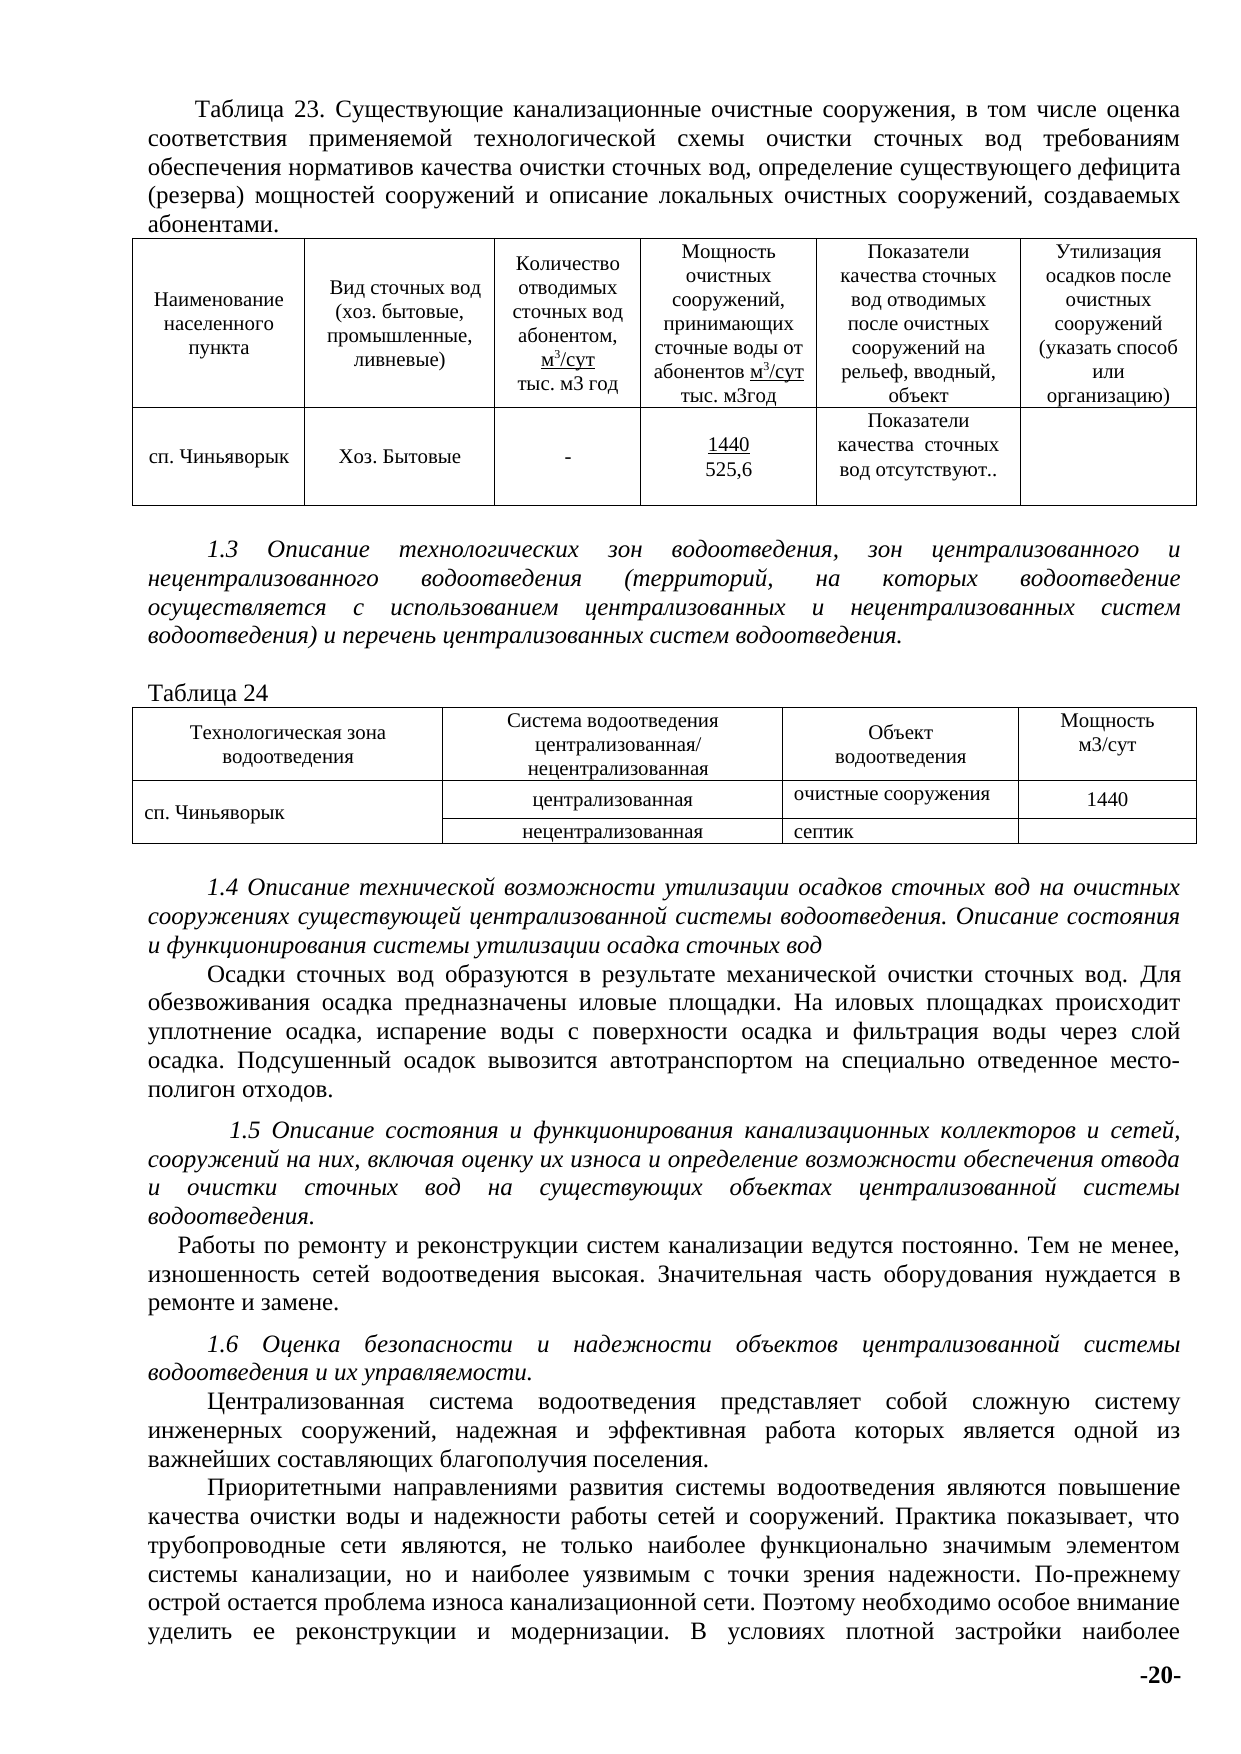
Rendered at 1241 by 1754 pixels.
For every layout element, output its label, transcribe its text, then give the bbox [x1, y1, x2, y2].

table_cell очистные сооружения [783, 781, 1018, 818]
table_header Система водоотведения централизованная/ нецентрализованная [443, 708, 782, 780]
text Таблица 23. Существующие канализационные очистные сооружения, в том числе оценка соответствия применяемой технологической схемы очистки сточных вод требованиям обеспечения нормативов качества очистки сточных вод, определение существующего дефицита (резерва) мощностей сооружений и описание локальных очистных сооружений, создаваемых абонентами. [148, 94, 1181, 238]
table_cell Хоз. Бытовые [305, 408, 494, 504]
table_cell Показатели качества сточных вод отсутствуют.. [817, 408, 1020, 504]
text 1.6 Оценка безопасности и надежности объектов централизованной системы водоотведения и их управляемости. [148, 1329, 1181, 1386]
table_header Количество отводимых сточных вод абонентом, м3/сут тыс. м3 год [495, 239, 640, 407]
text 1.3 Описание технологических зон водоотведения, зон централизованного и нецентрализованного водоотведения (территорий, на которых водоотведение осуществляется с использованием централизованных и нецентрализованных систем водоотведения) и перечень централизованных систем водоотведения. [148, 534, 1181, 649]
table_cell сп. Чиньяворык [133, 781, 442, 843]
table_header Вид сточных вод (хоз. бытовые, промышленные, ливневые) [305, 239, 494, 407]
text Централизованная система водоотведения представляет собой сложную систему инженерных сооружений, надежная и эффективная работа которых является одной из важнейших составляющих благополучия поселения. [148, 1386, 1181, 1472]
table_cell сп. Чиньяворык [133, 408, 304, 504]
text 1.4 Описание технической возможности утилизации осадков сточных вод на очистных сооружениях существующей централизованной системы водоотведения. Описание состояния и функционирования системы утилизации осадка сточных вод [148, 872, 1181, 959]
text Работы по ремонту и реконструкции систем канализации ведутся постоянно. Тем не менее, изношенность сетей водоотведения высокая. Значительная часть оборудования нуждается в ремонте и замене. [148, 1230, 1181, 1316]
text Осадки сточных вод образуются в результате механической очистки сточных вод. Для обезвоживания осадка предназначены иловые площадки. На иловых площадках происходит уплотнение осадка, испарение воды с поверхности осадка и фильтрация воды через слой осадка. Подсушенный осадок вывозится автотранспортом на специально отведенное место-полигон отходов. [148, 959, 1181, 1102]
table_header Технологическая зона водоотведения [133, 708, 442, 780]
table_header Показатели качества сточных вод отводимых после очистных сооружений на рельеф, вводный, объект [817, 239, 1020, 407]
table_cell централизованная [443, 781, 782, 818]
table_header Объект водоотведения [783, 708, 1018, 780]
table_header Утилизация осадков после очистных сооружений (указать способ или организацию) [1021, 239, 1196, 407]
table_cell [1021, 408, 1196, 504]
table_cell - [495, 408, 640, 504]
table_header Наименование населенного пункта [133, 239, 304, 407]
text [148, 1472, 1181, 1645]
table_cell септик [783, 819, 1018, 843]
table_cell 1440 [1019, 781, 1196, 818]
table_cell [1019, 819, 1196, 843]
table_cell нецентрализованная [443, 819, 782, 843]
text 1.5 Описание состояния и функционирования канализационных коллекторов и сетей, сооружений на них, включая оценку их износа и определение возможности обеспечения отвода и очистки сточных вод на существующих объектах централизованной системы водоотведения. [148, 1115, 1181, 1230]
text Таблица 24 [148, 678, 1181, 707]
table_header Мощность м3/сут [1019, 708, 1196, 780]
table_header Мощность очистных сооружений, принимающих сточные воды от абонентов м3/сут тыс. м3год [641, 239, 816, 407]
table_cell 1440 525,6 [641, 408, 816, 504]
